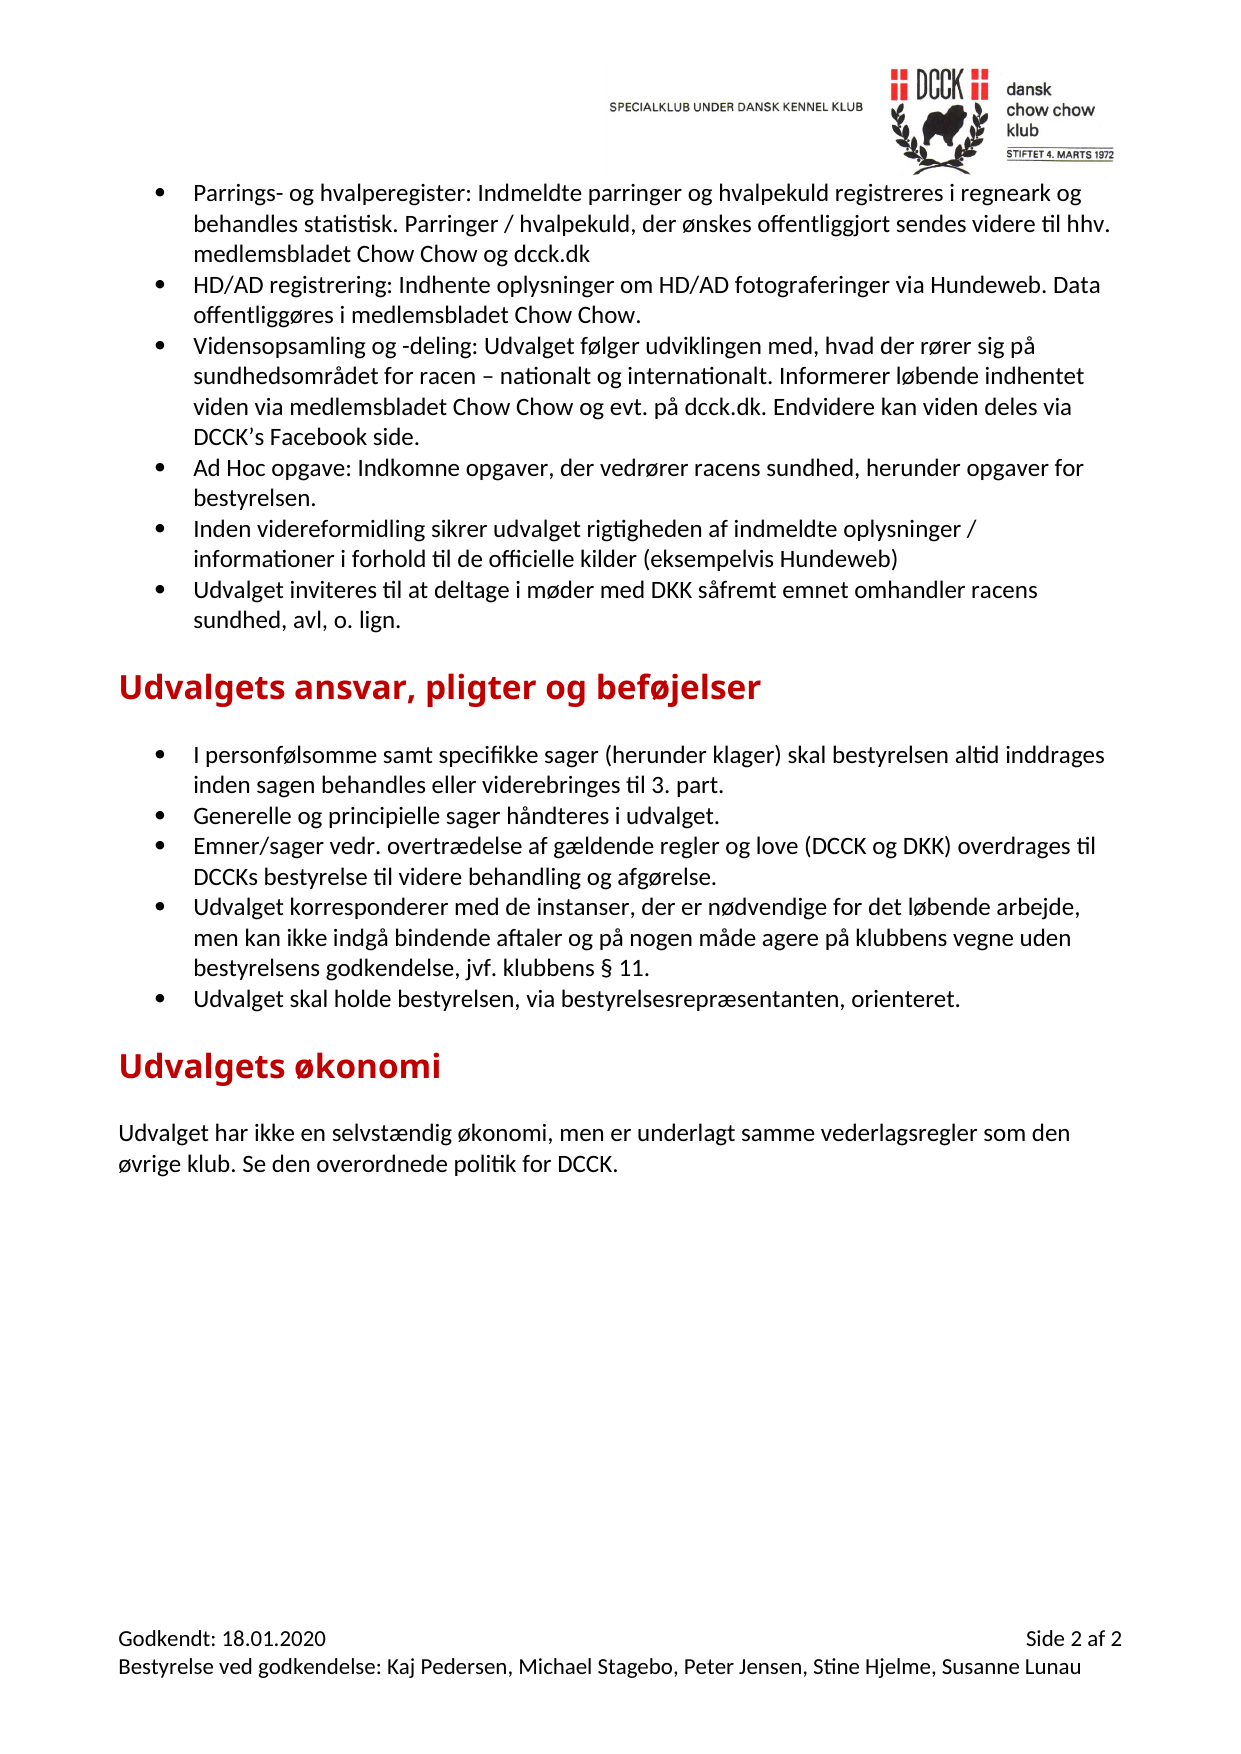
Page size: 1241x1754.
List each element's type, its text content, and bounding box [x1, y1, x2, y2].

list Ad Hoc opgave: Indkomne opgaver, der vedrører racens sundhed, herunder opgaver for bestyrelsen. [156, 452, 1122, 513]
text Udvalget har ikke en selvstændig økonomi, men er underlagt samme vederlagsregler som den øvrige klub. Se den overordnede politik for DCCK. [118, 1117, 1122, 1178]
list Emner/sager vedr. overtrædelse af gældende regler og love (DCCK og DKK) overdrages til DCCKs bestyrelse til videre behandling og afgørelse. [156, 830, 1122, 891]
subtitle Udvalgets ansvar, pligter og beføjelser [118, 664, 1122, 709]
subtitle Udvalgets økonomi [118, 1043, 1122, 1088]
list Udvalget inviteres til at deltage i møder med DKK såfremt emnet omhandler racens sundhed, avl, o. lign. [156, 574, 1122, 635]
list Udvalget skal holde bestyrelsen, via bestyrelsesrepræsentanten, orienteret. [156, 983, 1122, 1013]
list Vidensopsamling og -deling: Udvalget følger udviklingen med, hvad der rører sig på sundhedsområdet for racen – nationalt og internationalt. Informerer løbende indhentet viden via medlemsbladet Chow Chow og evt. på dcck.dk. Endvidere kan viden deles via DCCK’s Facebook side. [156, 330, 1122, 452]
list Inden videreformidling sikrer udvalget rigtigheden af indmeldte oplysninger / informationer i forhold til de officielle kilder (eksempelvis Hundeweb) [156, 513, 1122, 574]
list HD/AD registrering: Indhente oplysninger om HD/AD fotograferinger via Hundeweb. Data offentliggøres i medlemsbladet Chow Chow. [156, 269, 1122, 330]
picture [604, 58, 1119, 177]
list Generelle og principielle sager håndteres i udvalget. [156, 800, 1122, 830]
list Udvalget korresponderer med de instanser, der er nødvendige for det løbende arbejde, men kan ikke indgå bindende aftaler og på nogen måde agere på klubbens vegne uden bestyrelsens godkendelse, jvf. klubbens § 11. [156, 891, 1122, 983]
list Parrings- og hvalperegister: Indmeldte parringer og hvalpekuld registreres i regneark og behandles statistisk. Parringer / hvalpekuld, der ønskes offentliggjort sendes videre til hhv. medlemsbladet Chow Chow og dcck.dk [156, 177, 1122, 269]
list I personfølsomme samt specifikke sager (herunder klager) skal bestyrelsen altid inddrages inden sagen behandles eller viderebringes til 3. part. [156, 739, 1122, 800]
